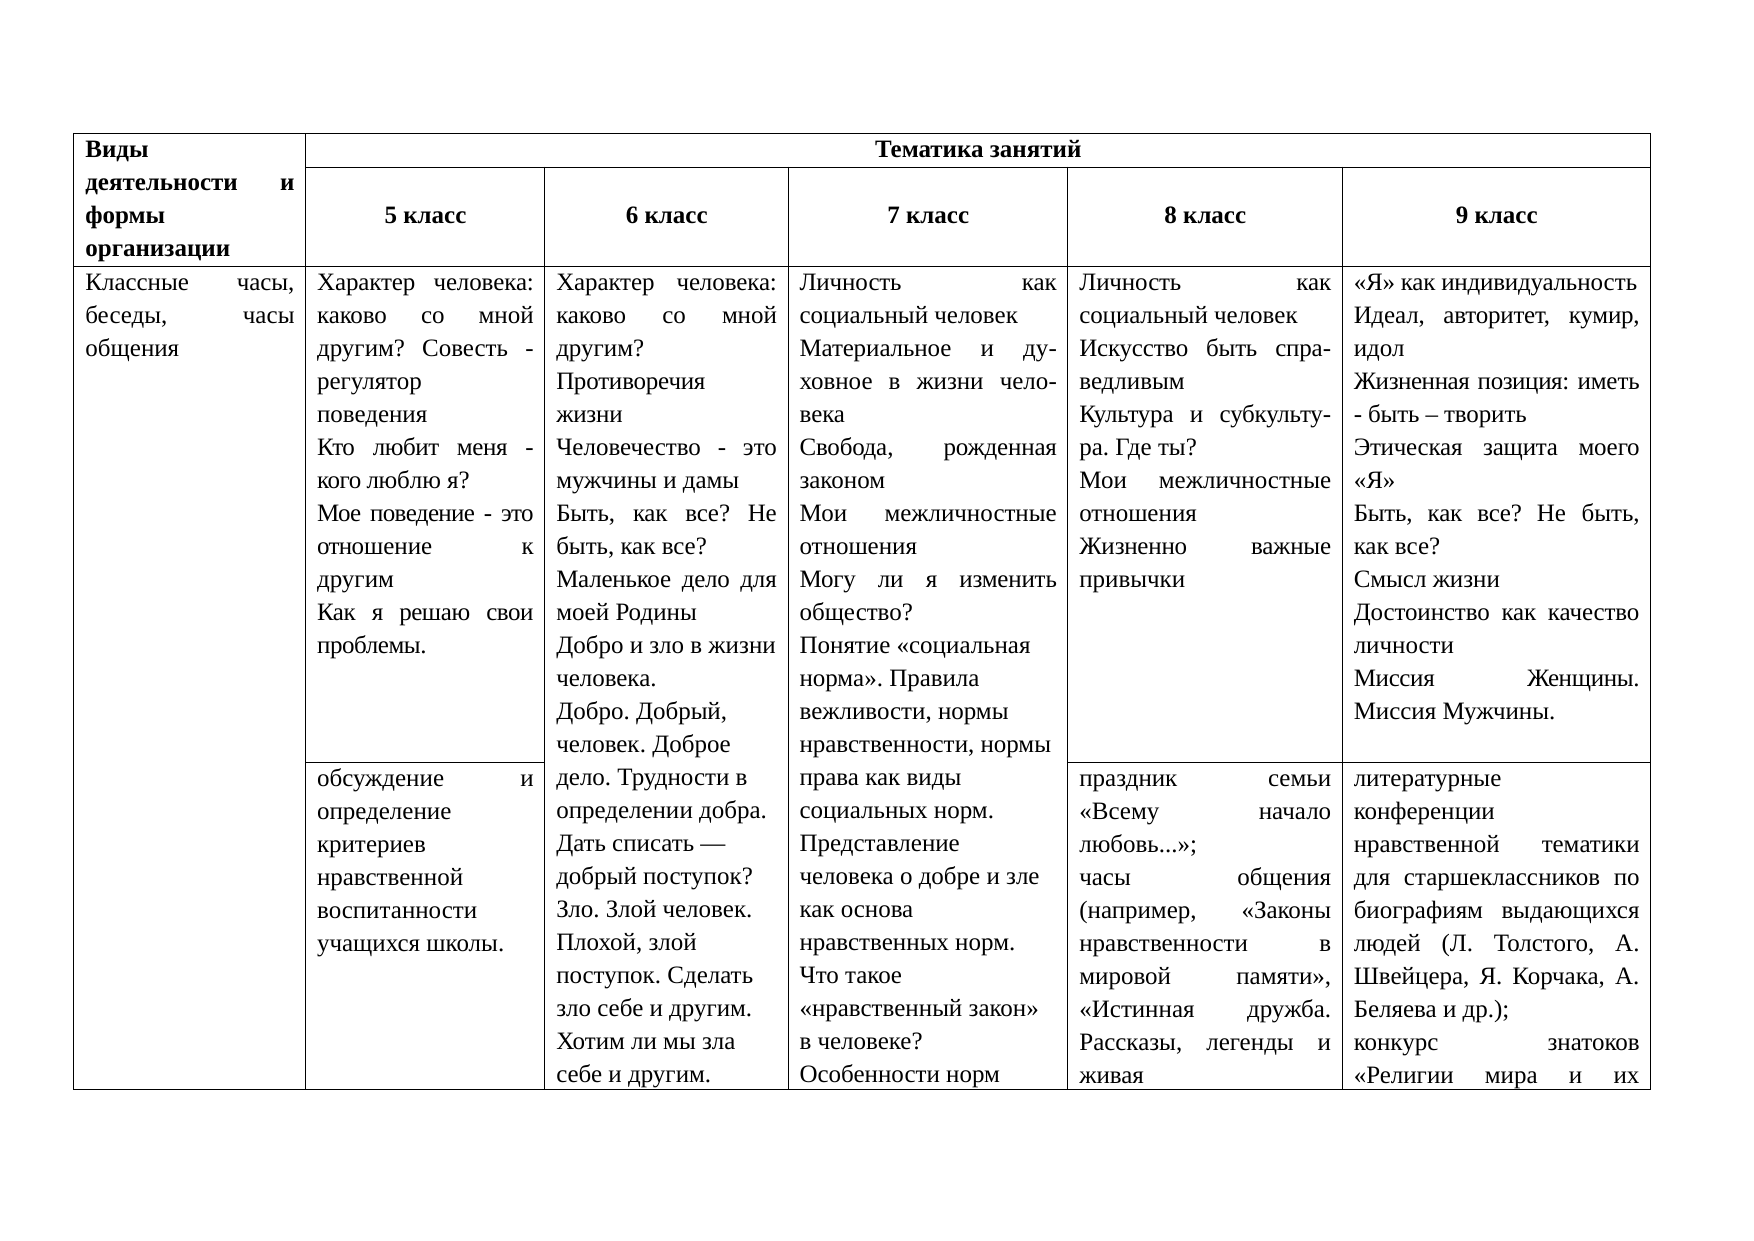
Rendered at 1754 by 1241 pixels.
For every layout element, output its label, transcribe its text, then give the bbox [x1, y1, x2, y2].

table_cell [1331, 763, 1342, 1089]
table_cell Личность как социальный человек Искусство быть справедливым Культура и субкультура. Где ты? Мои межличностные отношения Жизненно важные привычки [1068, 267, 1342, 762]
table_cell Характер человека: каково со мной другим? Противоречия жизни Человечество - это мужчины и дамы Быть, как все? Не быть, как все? Маленькое дело для моей Родины Добро и зло в жизни человека. Добро. Добрый, человек. Доброе дело. Трудности в определении добра. Дать списать — добрый поступок? Зло. Злой человек. Плохой, злой поступок. Сделать зло себе и другим. Хотим ли мы зла себе и другим. Откуда берутся добрые и злые люди? От бога и природы, от воспитания". Можно ли изжить зло в себе? Может ли существовать мир без зла? [545, 267, 788, 1089]
table_cell 9 класс [1343, 168, 1650, 266]
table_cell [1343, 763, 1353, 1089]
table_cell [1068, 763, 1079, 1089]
table_cell 5 класс [306, 168, 544, 266]
table_cell «Я» как индивидуальность Идеал, авторитет, кумир, идол Жизненная позиция: иметь - быть – творить Этическая защита моего «Я» Быть, как все? Не быть, как все? Смысл жизни Достоинство как качество личности Миссия Женщины. Миссия Мужчины. [1343, 267, 1650, 762]
table_cell Классные часы, беседы, часы общения [74, 267, 305, 1089]
table_cell 8 класс [1068, 168, 1342, 266]
table_cell 7 класс [789, 168, 1067, 266]
table_header Тематика занятий [306, 134, 1650, 167]
table_cell 6 класс [545, 168, 788, 266]
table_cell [306, 763, 544, 1089]
table_header Виды деятельности и формы организации [74, 134, 305, 266]
table_cell Характер человека: каково со мной другим? Совесть - регулятор поведения Кто любит меня - кого люблю я? Мое поведение - это отношение к другим Как я решаю свои проблемы. [306, 267, 544, 762]
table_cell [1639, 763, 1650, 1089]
table_cell Личность как социальный человек Материальное и духовное в жизни человека Свобода, рожденная законом Мои межличностные отношения Могу ли я изменить общество? Понятие «социальная норма». Правила вежливости, нормы нравственности, нормы права как виды социальных норм. Представление человека о добре и зле как основа нравственных норм. Что такое «нравственный закон» в человеке? Особенности норм права, сравнение их с другими социальными нормами. Законы разных стран и народов. Защита интересов личности. Отражение в праве интересов общества, существующих представлений о справедливости. Наказание за нарушения социальных норм [789, 267, 1067, 1089]
